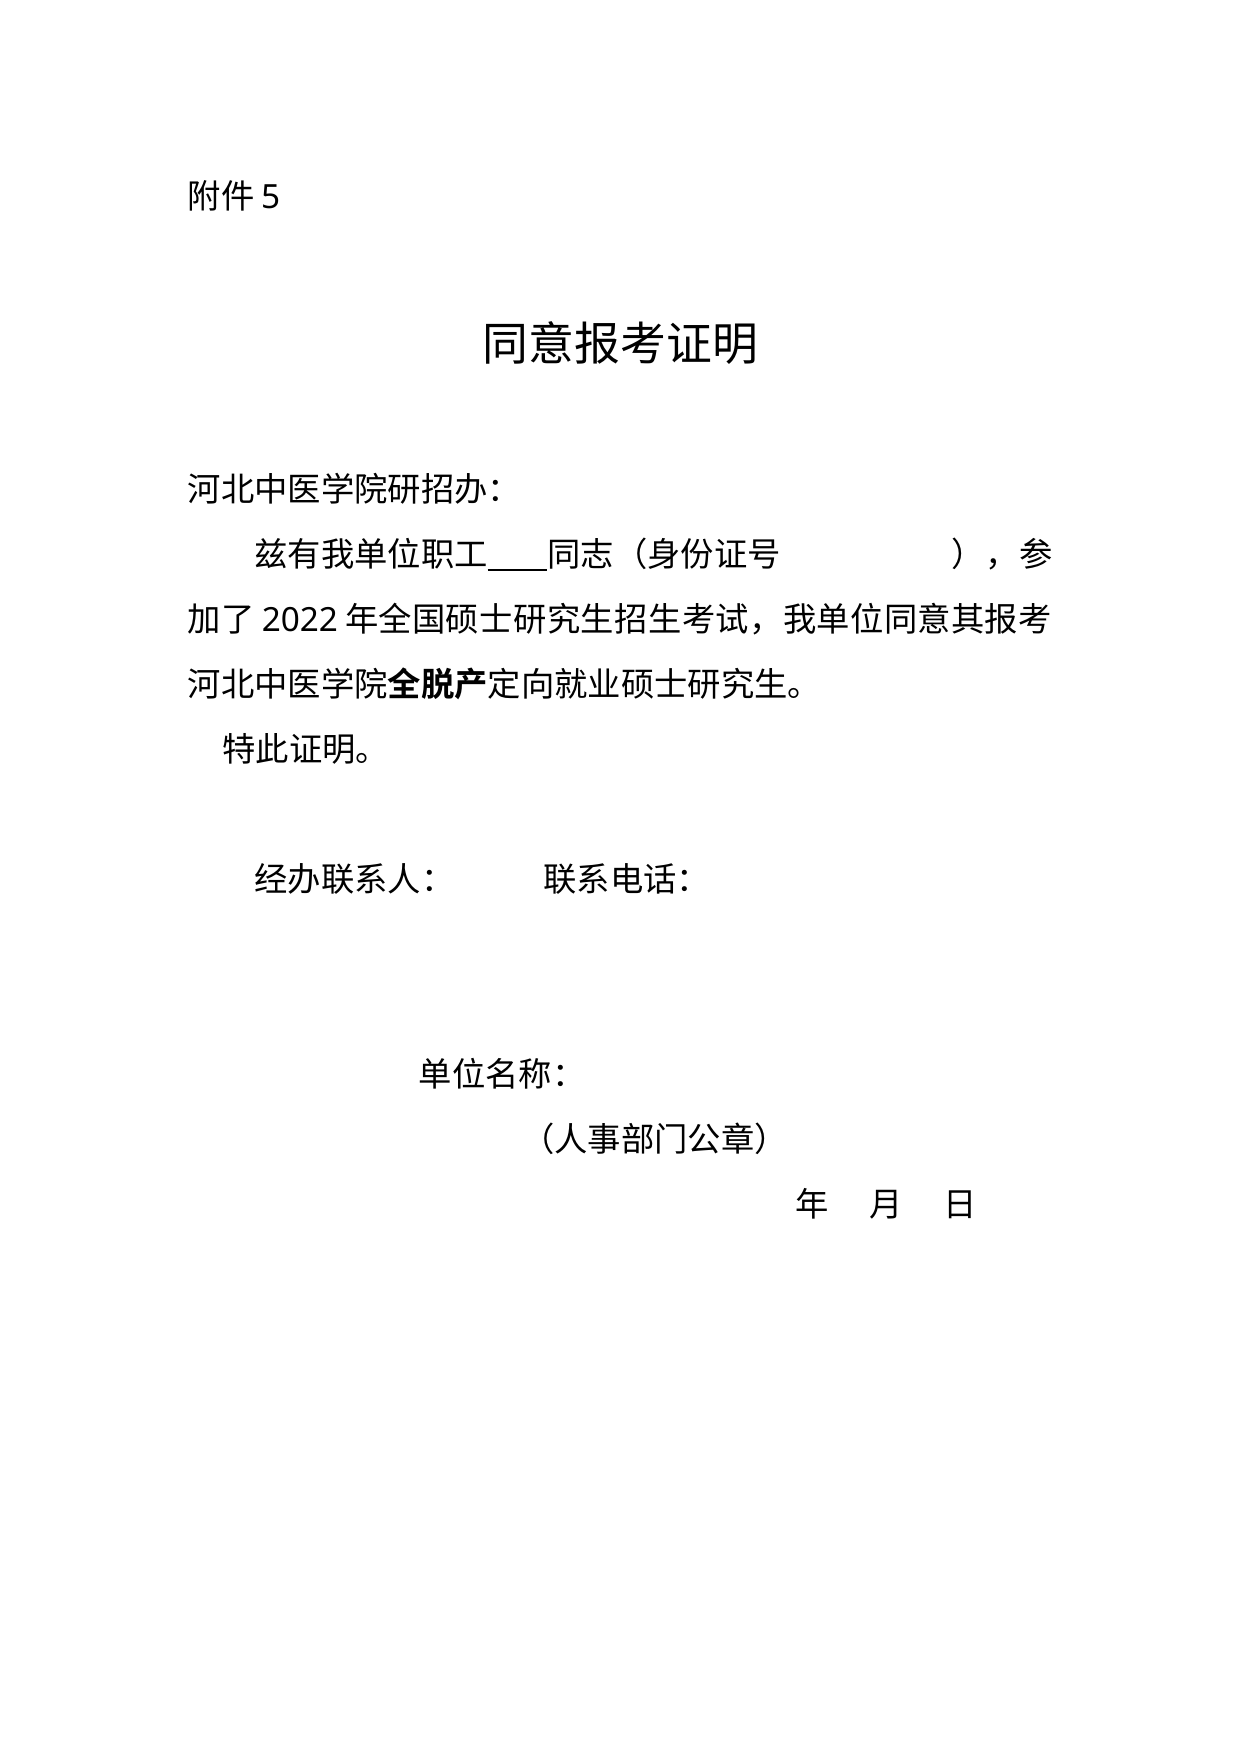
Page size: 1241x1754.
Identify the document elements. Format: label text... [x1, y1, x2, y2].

text （人事部门公章） [187, 1104, 1053, 1169]
text 年 月 日 [187, 1169, 1053, 1234]
text 河北中医学院研招办： [187, 454, 1053, 519]
text 附件5 [187, 162, 1053, 227]
text 同意报考证明 [187, 292, 1053, 389]
text 特此证明。 [187, 714, 1053, 779]
text 兹有我单位职工 同志（身份证号 ），参加了2022年全国硕士研究生招生考试，我单位同意其报考河北中医学院全脱产定向就业硕士研究生。 [187, 519, 1053, 714]
text 单位名称： [187, 1039, 1053, 1104]
text 经办联系人： 联系电话： [187, 844, 1053, 909]
